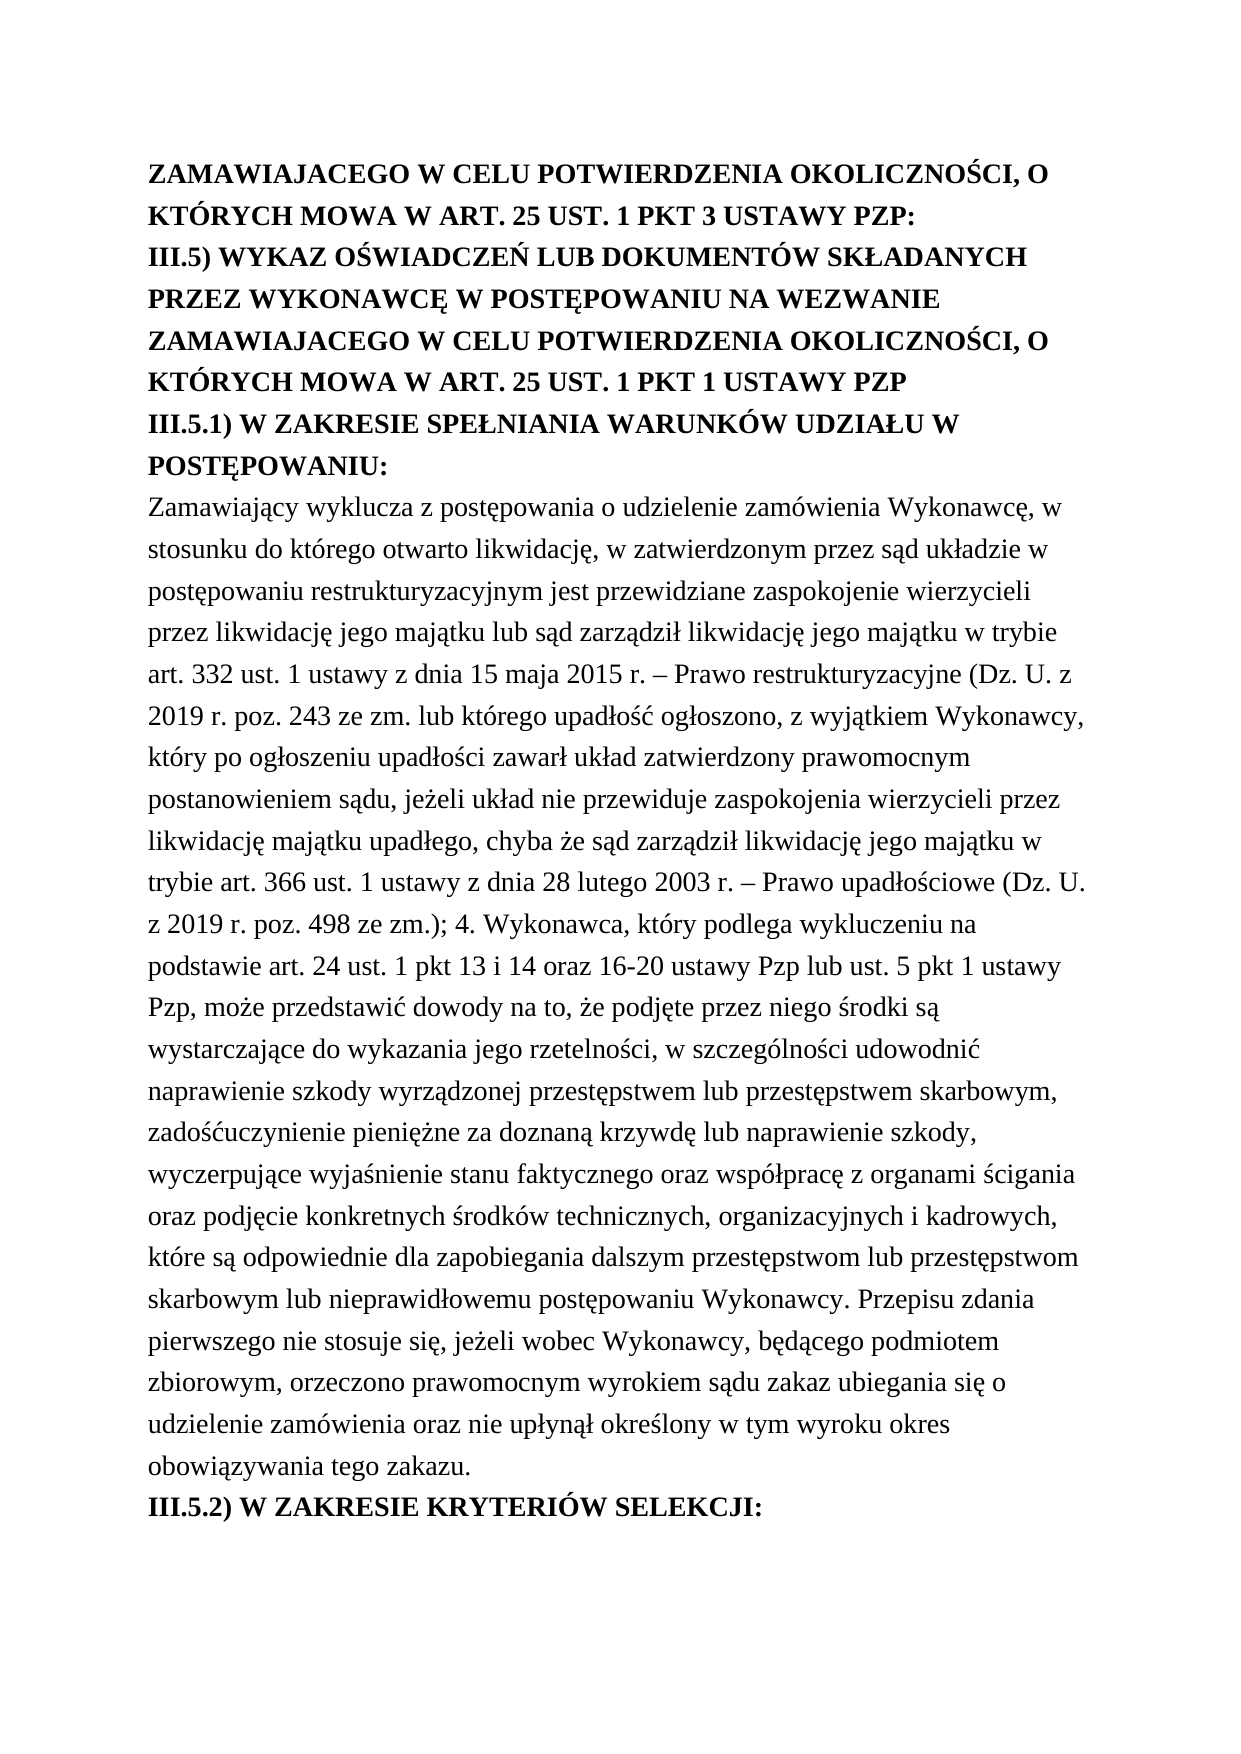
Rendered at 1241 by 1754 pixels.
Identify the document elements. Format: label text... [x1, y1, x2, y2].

text III.5) WYKAZ OŚWIADCZEŃ LUB DOKUMENTÓW SKŁADANYCH PRZEZ WYKONAWCĘ W POSTĘPOWANIU NA WEZWANIE ZAMAWIAJACEGO W CELU POTWIERDZENIA OKOLICZNOŚCI, O KTÓRYCH MOWA W ART. 25 UST. 1 PKT 1 USTAWY PZP [148, 231, 1093, 398]
text III.5.1) W ZAKRESIE SPEŁNIANIA WARUNKÓW UDZIAŁU W POSTĘPOWANIU: Zamawiający wyklucza z postępowania o udzielenie zamówienia Wykonawcę, w stosunku do którego otwarto likwidację, w zatwierdzonym przez sąd układzie w postępowaniu restrukturyzacyjnym jest przewidziane zaspokojenie wierzycieli przez likwidację jego majątku lub sąd zarządził likwidację jego majątku w trybie art. 332 ust. 1 ustawy z dnia 15 maja 2015 r. – Prawo restrukturyzacyjne (Dz. U. z 2019 r. poz. 243 ze zm. lub którego upadłość ogłoszono, z wyjątkiem Wykonawcy, który po ogłoszeniu upadłości zawarł układ zatwierdzony prawomocnym postanowieniem sądu, jeżeli układ nie przewiduje zaspokojenia wierzycieli przez likwidację majątku upadłego, chyba że sąd zarządził likwidację jego majątku w trybie art. 366 ust. 1 ustawy z dnia 28 lutego 2003 r. – Prawo upadłościowe (Dz. U. z 2019 r. poz. 498 ze zm.); 4. Wykonawca, który podlega wykluczeniu na podstawie art. 24 ust. 1 pkt 13 i 14 oraz 16-20 ustawy Pzp lub ust. 5 pkt 1 ustawy Pzp, może przedstawić dowody na to, że podjęte przez niego środki są wystarczające do wykazania jego rzetelności, w szczególności udowodnić naprawienie szkody wyrządzonej przestępstwem lub przestępstwem skarbowym, zadośćuczynienie pieniężne za doznaną krzywdę lub naprawienie szkody, wyczerpujące wyjaśnienie stanu faktycznego oraz współpracę z organami ścigania oraz podjęcie konkretnych środków technicznych, organizacyjnych i kadrowych, które są odpowiednie dla zapobiegania dalszym przestępstwom lub przestępstwom skarbowym lub nieprawidłowemu postępowaniu Wykonawcy. Przepisu zdania pierwszego nie stosuje się, jeżeli wobec Wykonawcy, będącego podmiotem zbiorowym, orzeczono prawomocnym wyrokiem sądu zakaz ubiegania się o udzielenie zamówienia oraz nie upłynął określony w tym wyroku okres obowiązywania tego zakazu. III.5.2) W ZAKRESIE KRYTERIÓW SELEKCJI: [148, 398, 1093, 1564]
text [148, 148, 1093, 231]
